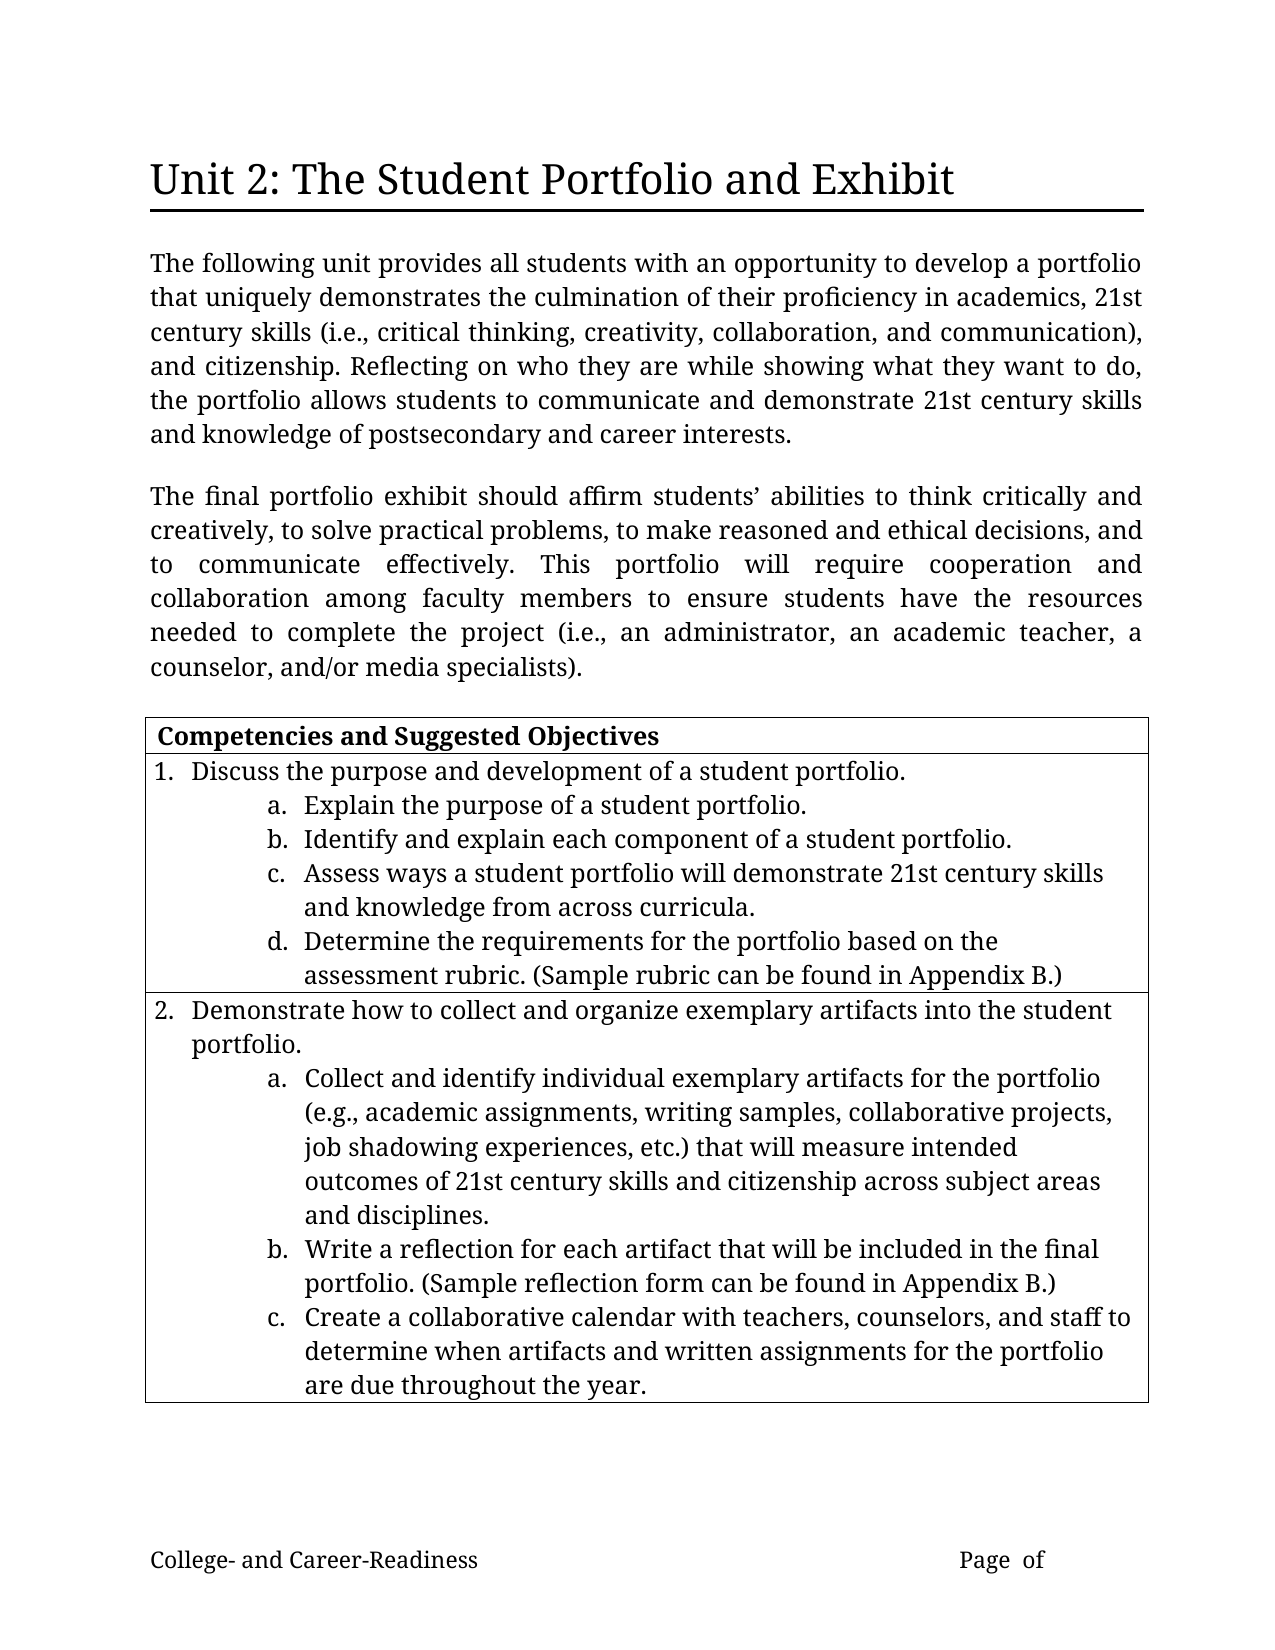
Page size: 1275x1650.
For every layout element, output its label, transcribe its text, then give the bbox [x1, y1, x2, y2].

subtitle Unit 2: The Student Portfolio and Exhibit [150, 150, 1144, 209]
text The following unit provides all students with an opportunity to develop a portfolio that uniquely demonstrates the culmination of their proficiency in academics, 21st century skills (i.e., critical thinking, creativity, collaboration, and communication), and citizenship. Reflecting on who they are while showing what they want to do, the portfolio allows students to communicate and demonstrate 21st century skills and knowledge of postsecondary and career interests. [150, 246, 1144, 450]
table_header Competencies and Suggested Objectives [146, 718, 1148, 752]
table_cell Demonstrate how to collect and organize exemplary artifacts into the student portfolio. Collect and identify individual exemplary artifacts for the portfolio (e.g., academic assignments, writing samples, collaborative projects, job shadowing experiences, etc.) that will measure intended outcomes of 21st century skills and citizenship across subject areas and disciplines. Write a reflection for each artifact that will be included in the final portfolio. (Sample reflection form can be found in Appendix B.) Create a collaborative calendar with teachers, counselors, and staff to determine when artifacts and written assignments for the portfolio are due throughout the year. [146, 993, 1148, 1402]
text The final portfolio exhibit should affirm students’ abilities to think critically and creatively, to solve practical problems, to make reasoned and ethical decisions, and to communicate effectively. This portfolio will require cooperation and collaboration among faculty members to ensure students have the resources needed to complete the project (i.e., an administrator, an academic teacher, a counselor, and/or media specialists). [150, 479, 1144, 683]
table_cell Discuss the purpose and development of a student portfolio. Explain the purpose of a student portfolio. Identify and explain each component of a student portfolio. Assess ways a student portfolio will demonstrate 21st century skills and knowledge from across curricula. Determine the requirements for the portfolio based on the assessment rubric. (Sample rubric can be found in Appendix B.) [146, 754, 1148, 992]
